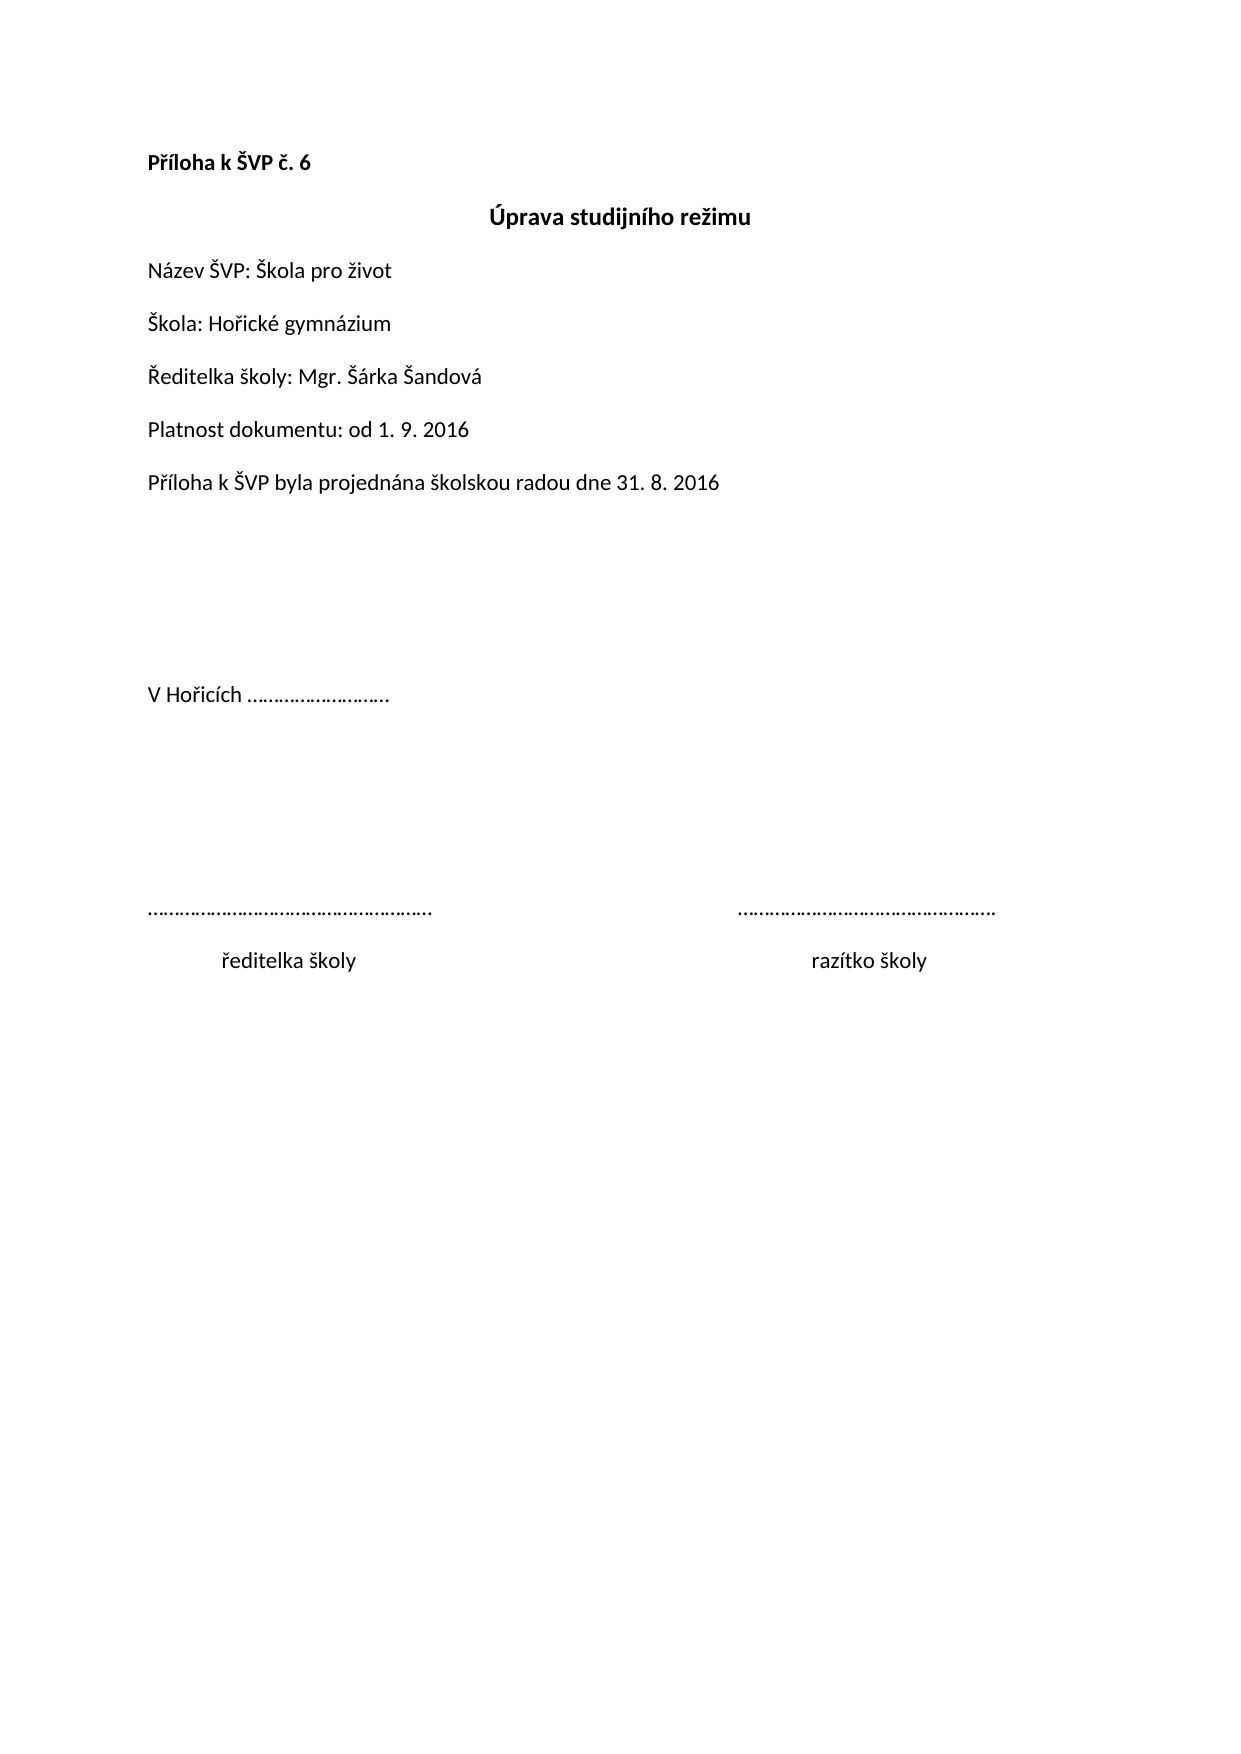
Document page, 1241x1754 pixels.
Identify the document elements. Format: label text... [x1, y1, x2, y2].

text Příloha k ŠVP byla projednána školskou radou dne 31. 8. 2016 [148, 468, 1093, 497]
text Ředitelka školy: Mgr. Šárka Šandová [148, 362, 1093, 391]
text Příloha k ŠVP č. 6 [148, 148, 1093, 176]
text Škola: Hořické gymnázium [148, 309, 1093, 337]
text V Hořicích ……………………… [148, 681, 1093, 709]
text Platnost dokumentu: od 1. 9. 2016 [148, 416, 1093, 443]
text ředitelka školy razítko školy [148, 946, 1093, 974]
text ……………………………………………… …………………………………………. [148, 893, 1093, 921]
text Úprava studijního režimu [148, 201, 1093, 231]
text Název ŠVP: Škola pro život [148, 256, 1093, 284]
